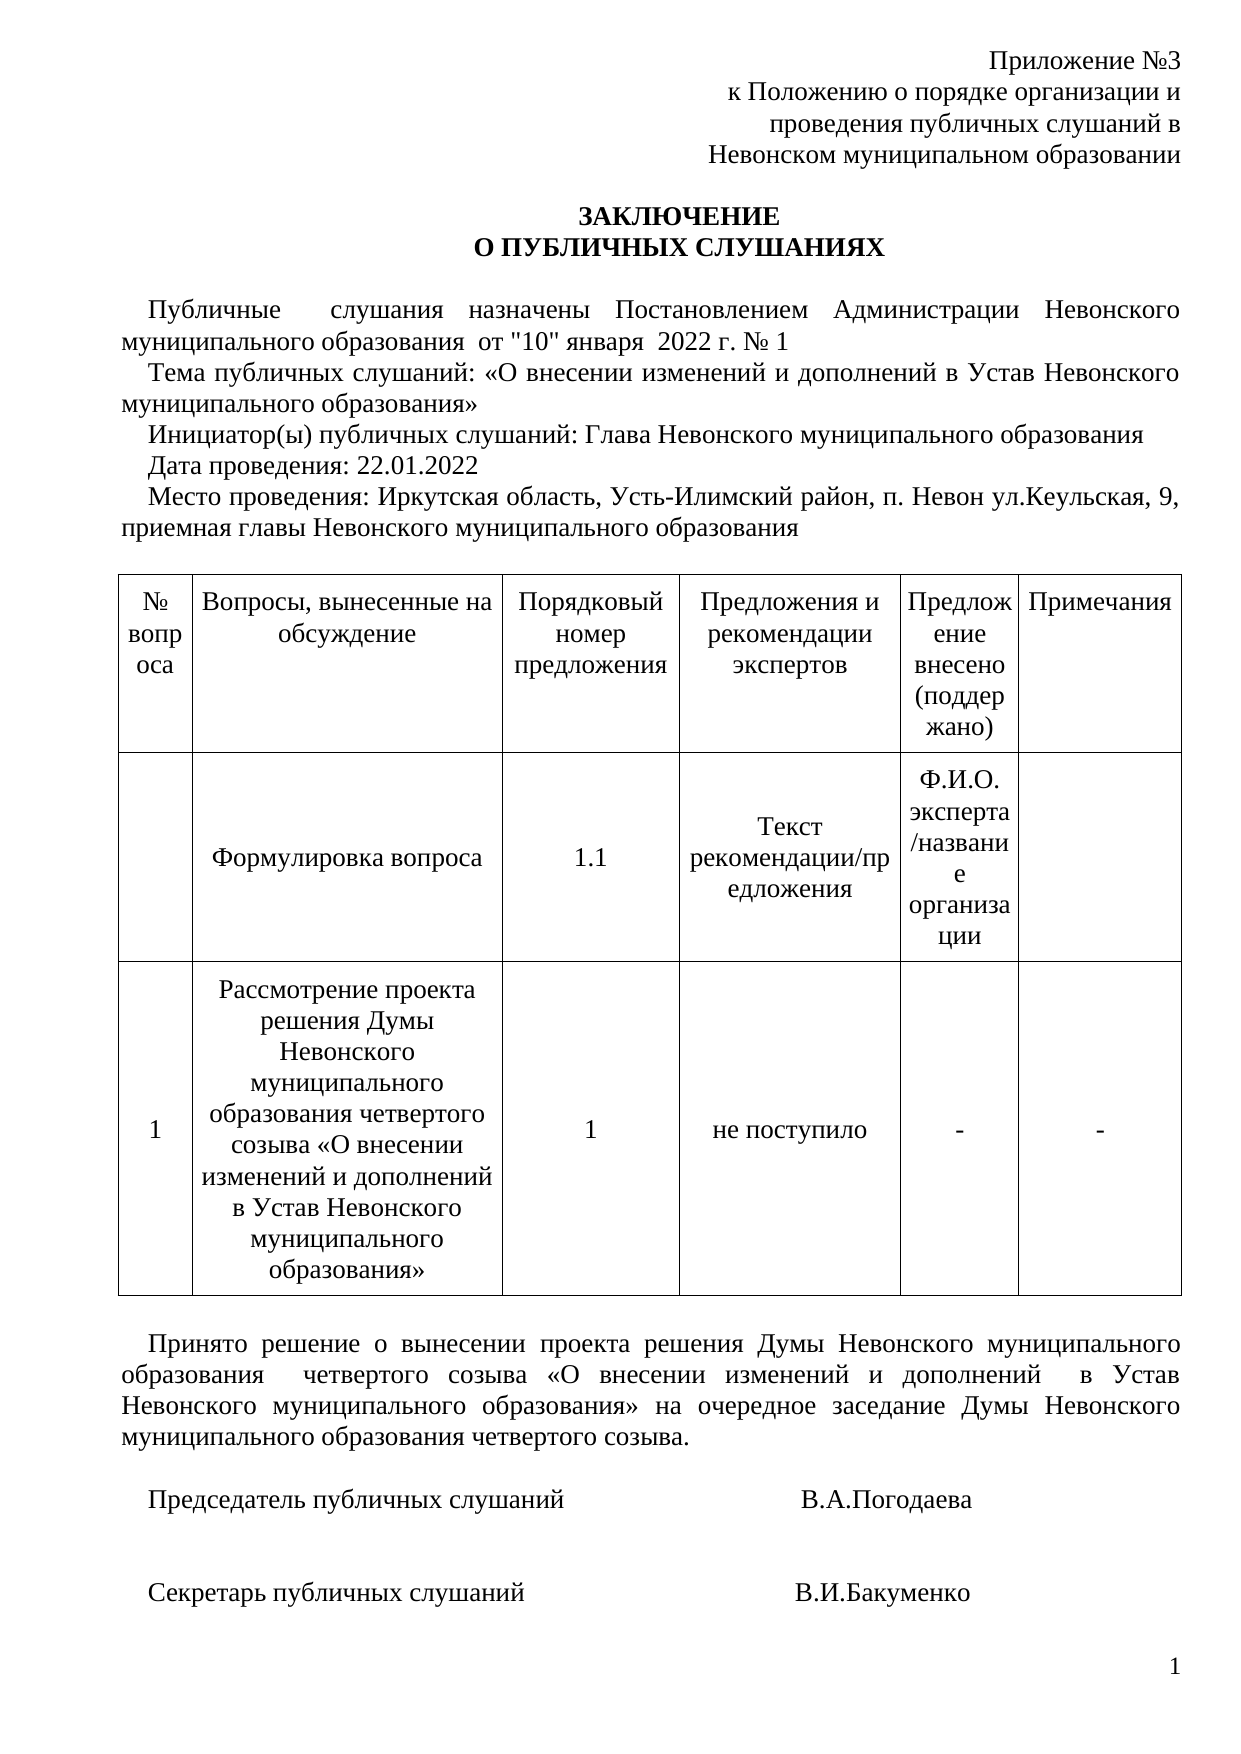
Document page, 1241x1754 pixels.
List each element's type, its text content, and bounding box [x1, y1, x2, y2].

table_cell 1 [119, 962, 192, 1295]
text Невонском муниципальном образовании [177, 138, 1181, 169]
table_cell - [1019, 962, 1181, 1295]
table_header Предложения и рекомендации экспертов [680, 575, 900, 752]
table_header Предложение внесено (поддер жано) [901, 575, 1018, 752]
table_cell Текст рекомендации/предложения [680, 753, 900, 961]
table_cell Ф.И.О. эксперта/название организации [901, 753, 1018, 961]
table_header № вопроса [119, 575, 192, 752]
text к Положению о порядке организации и [177, 76, 1181, 107]
text Место проведения: Иркутская область, Усть-Илимский район, п. Невон ул.Кеульская, 9, приемная главы Невонского муниципального образования [121, 480, 1181, 543]
text Секретарь публичных слушаний В.И.Бакуменко [121, 1576, 1181, 1607]
table_cell [1019, 753, 1181, 961]
text Тема публичных слушаний: «О внесении изменений и дополнений в Устав Невонского муниципального образования» [121, 356, 1181, 418]
text Публичные слушания назначены Постановлением Администрации Невонского муниципального образования от "10" января 2022 г. № 1 [121, 293, 1181, 356]
table_cell Формулировка вопроса [193, 753, 502, 961]
table_cell 1.1 [503, 753, 679, 961]
table_cell [119, 753, 192, 961]
text Инициатор(ы) публичных слушаний: Глава Невонского муниципального образования [121, 418, 1181, 449]
text проведения публичных слушаний в [177, 107, 1181, 138]
text Приложение №3 [177, 44, 1181, 76]
text О ПУБЛИЧНЫХ СЛУШАНИЯХ [177, 231, 1181, 262]
table_header Примечания [1019, 575, 1181, 752]
text Принято решение о вынесении проекта решения Думы Невонского муниципального образования четвертого созыва «О внесении изменений и дополнений в Устав Невонского муниципального образования» на очередное заседание Думы Невонского муниципального образования четвертого созыва. [121, 1327, 1181, 1452]
table_cell - [901, 962, 1018, 1295]
table_cell Рассмотрение проекта решения Думы Невонского муниципального образования четвертого созыва «О внесении изменений и дополнений в Устав Невонского муниципального образования» [193, 962, 502, 1295]
text ЗАКЛЮЧЕНИЕ [177, 200, 1181, 231]
table_cell не поступило [680, 962, 900, 1295]
table_cell 1 [503, 962, 679, 1295]
table_header Порядковый номер предложения [503, 575, 679, 752]
text Дата проведения: 22.01.2022 [121, 449, 1181, 480]
table_header Вопросы, вынесенные на обсуждение [193, 575, 502, 752]
text Председатель публичных слушаний В.А.Погодаева [121, 1483, 1181, 1514]
